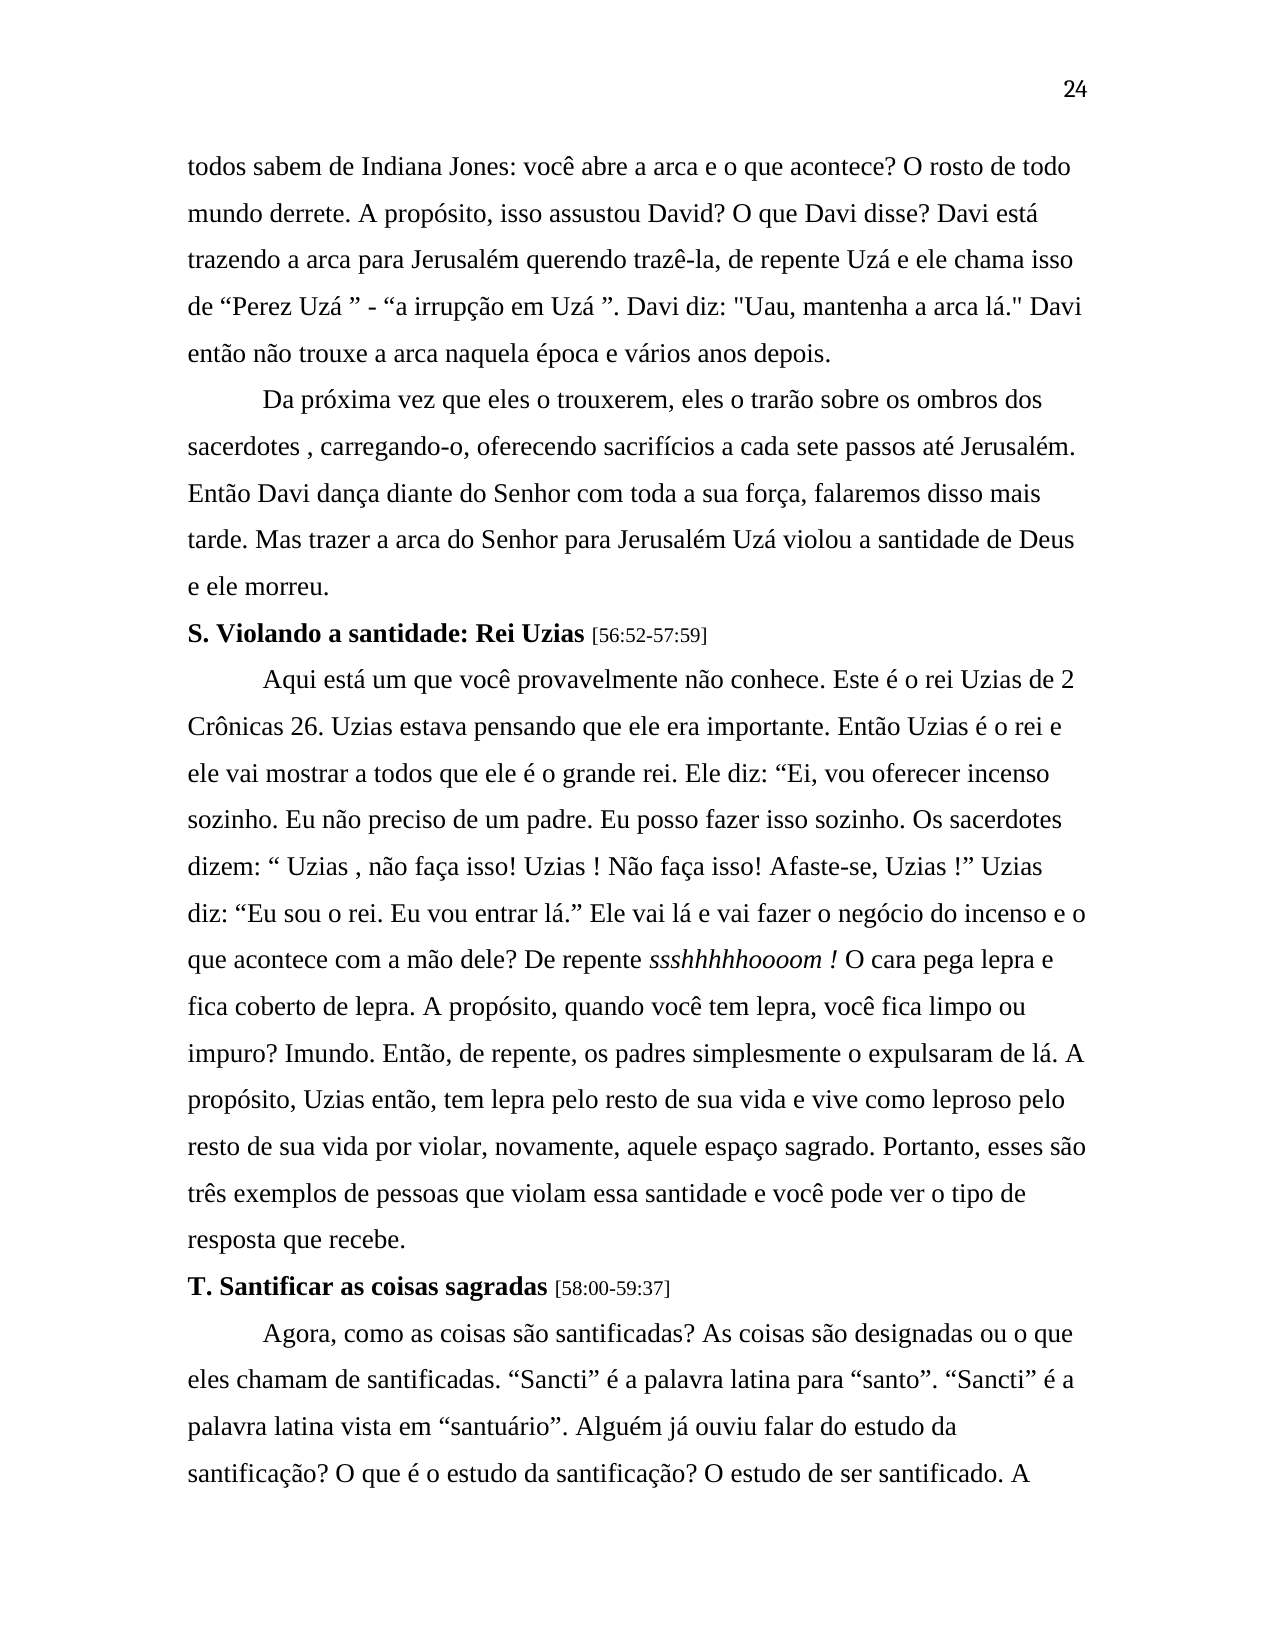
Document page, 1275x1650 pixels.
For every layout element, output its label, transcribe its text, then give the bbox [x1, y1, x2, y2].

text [187, 1317, 1087, 1488]
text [187, 150, 1087, 648]
text Aqui está um que você provavelmente não conhece. Este é o rei Uzias de 2 Crônicas 26. Uzias estava pensando que ele era importante. Então Uzias é o rei e ele vai mostrar a todos que ele é o grande rei. Ele diz: “Ei, vou oferecer incenso sozinho. Eu não preciso de um padre. Eu posso fazer isso sozinho. Os sacerdotes dizem: “ Uzias , não faça isso! Uzias ! Não faça isso! Afaste-se, Uzias !” Uzias diz: “Eu sou o rei. Eu vou entrar lá.” Ele vai lá e vai fazer o negócio do incenso e o que acontece com a mão dele? De repente ssshhhhhoooom ! O cara pega lepra e fica coberto de lepra. A propósito, quando você tem lepra, você fica limpo ou impuro? Imundo. Então, de repente, os padres simplesmente o expulsaram de lá. A propósito, Uzias então, tem lepra pelo resto de sua vida e vive como leproso pelo resto de sua vida por violar, novamente, aquele espaço sagrado. Portanto, esses são três exemplos de pessoas que violam essa santidade e você pode ver o tipo de resposta que recebe. T. Santificar as coisas sagradas [58:00-59:37] [187, 663, 1087, 1301]
